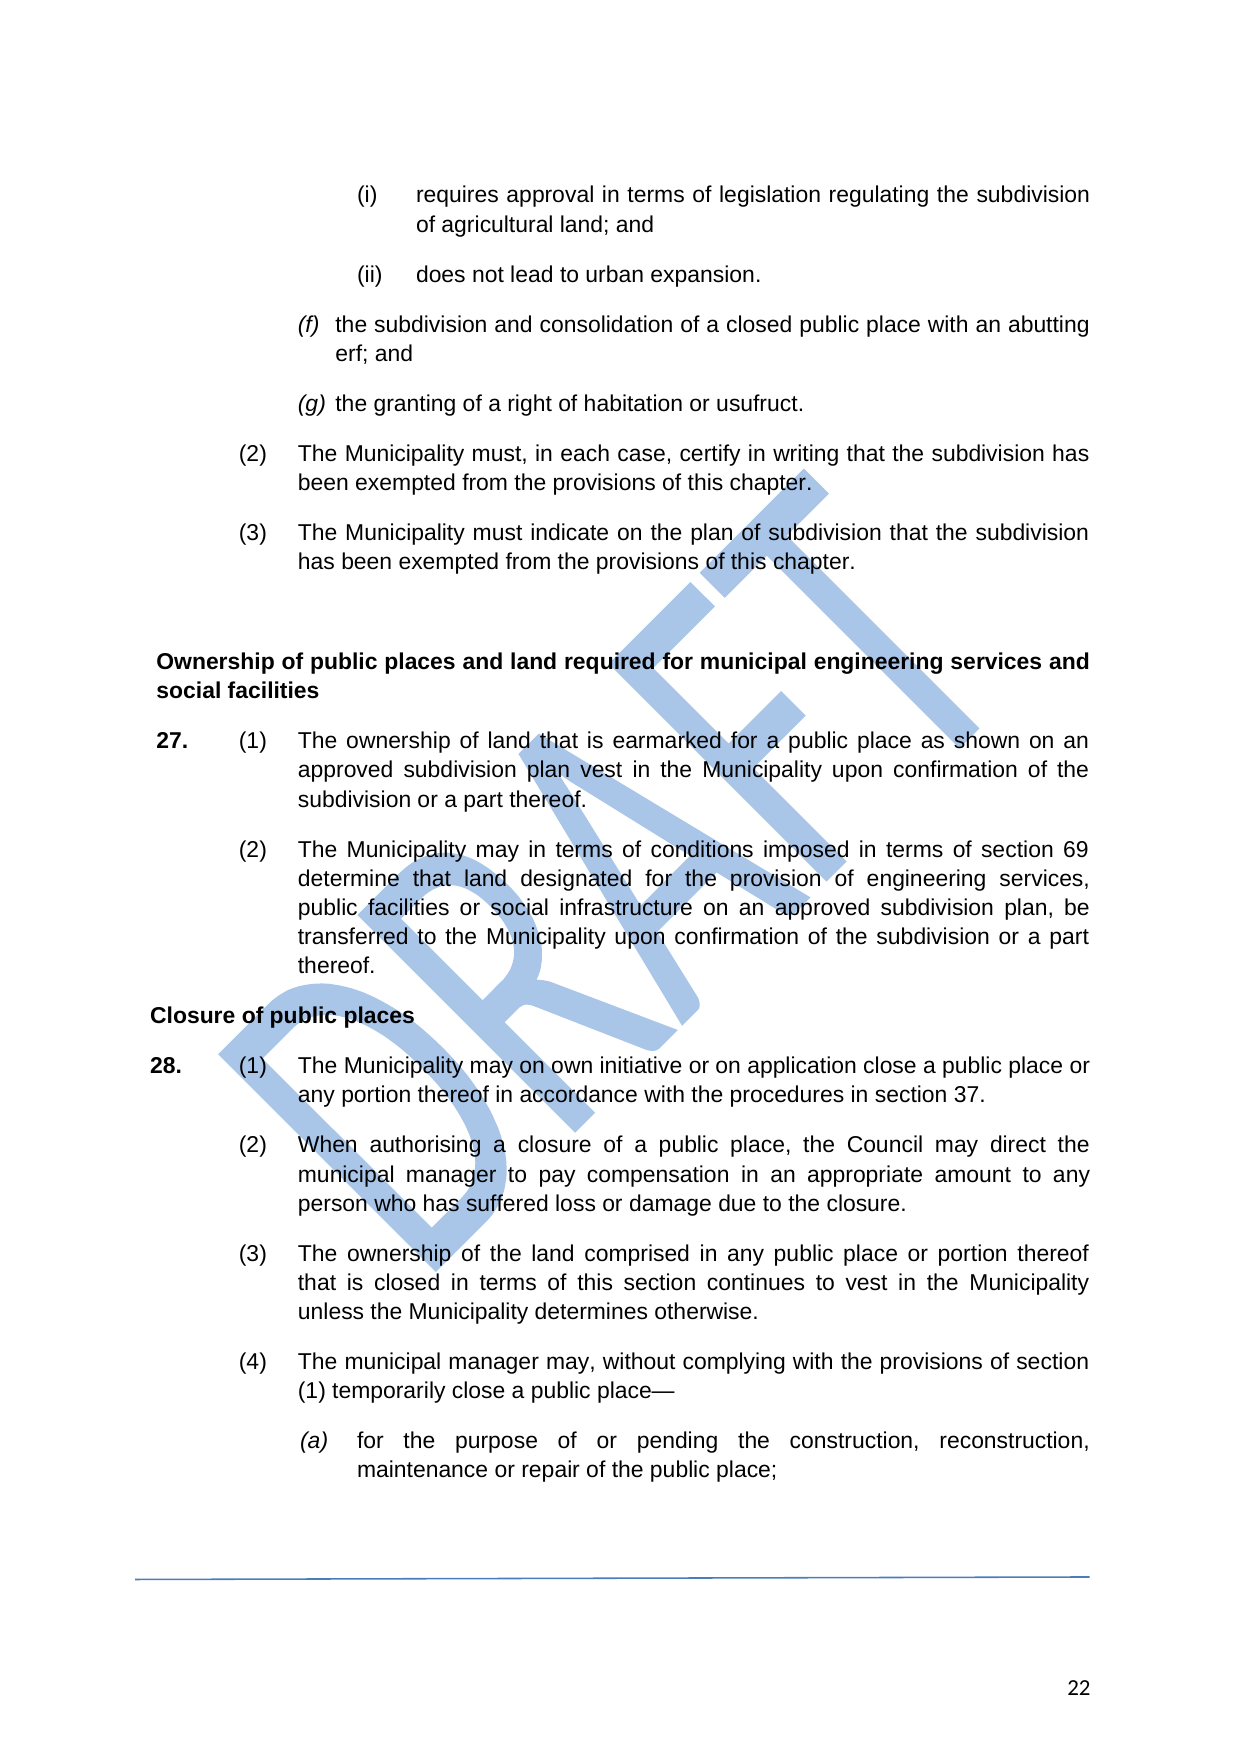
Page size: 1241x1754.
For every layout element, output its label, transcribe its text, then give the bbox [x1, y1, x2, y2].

list The municipal manager may, without complying with the provisions of section (1) temporarily close a public place— [239, 1346, 1090, 1404]
list The Municipality must, in each case, certify in writing that the subdivision has been exempted from the provisions of this chapter. [239, 438, 1090, 496]
text Closure of public places [150, 1000, 1090, 1029]
list The Municipality may in terms of conditions imposed in terms of section 69 determine that land designated for the provision of engineering services, public facilities or social infrastructure on an approved subdivision plan, be transferred to the Municipality upon confirmation of the subdivision or a part thereof. [239, 834, 1090, 979]
list the granting of a right of habitation or usufruct. [298, 388, 1090, 417]
text (ii) does not lead to urban expansion. [357, 259, 1090, 288]
list The Municipality must indicate on the plan of subdivision that the subdivision has been exempted from the provisions of this chapter. [239, 517, 1090, 575]
text Ownership of public places and land required for municipal engineering services and social facilities [156, 646, 1090, 704]
list for the purpose of or pending the construction, reconstruction, maintenance or repair of the public place; [300, 1425, 1090, 1484]
list the subdivision and consolidation of a closed public place with an abutting erf; and [298, 309, 1090, 367]
text 27. (1) The ownership of land that is earmarked for a public place as shown on an approved subdivision plan vest in the Municipality upon confirmation of the subdivision or a part thereof. [156, 725, 1090, 813]
text (i) requires approval in terms of legislation regulating the subdivision of agricultural land; and [357, 179, 1090, 238]
list The ownership of the land comprised in any public place or portion thereof that is closed in terms of this section continues to vest in the Municipality unless the Municipality determines otherwise. [239, 1238, 1090, 1325]
list When authorising a closure of a public place, the Council may direct the municipal manager to pay compensation in an appropriate amount to any person who has suffered loss or damage due to the closure. [239, 1129, 1090, 1217]
text 28. (1) The Municipality may on own initiative or on application close a public place or any portion thereof in accordance with the procedures in section 37. [150, 1050, 1090, 1109]
